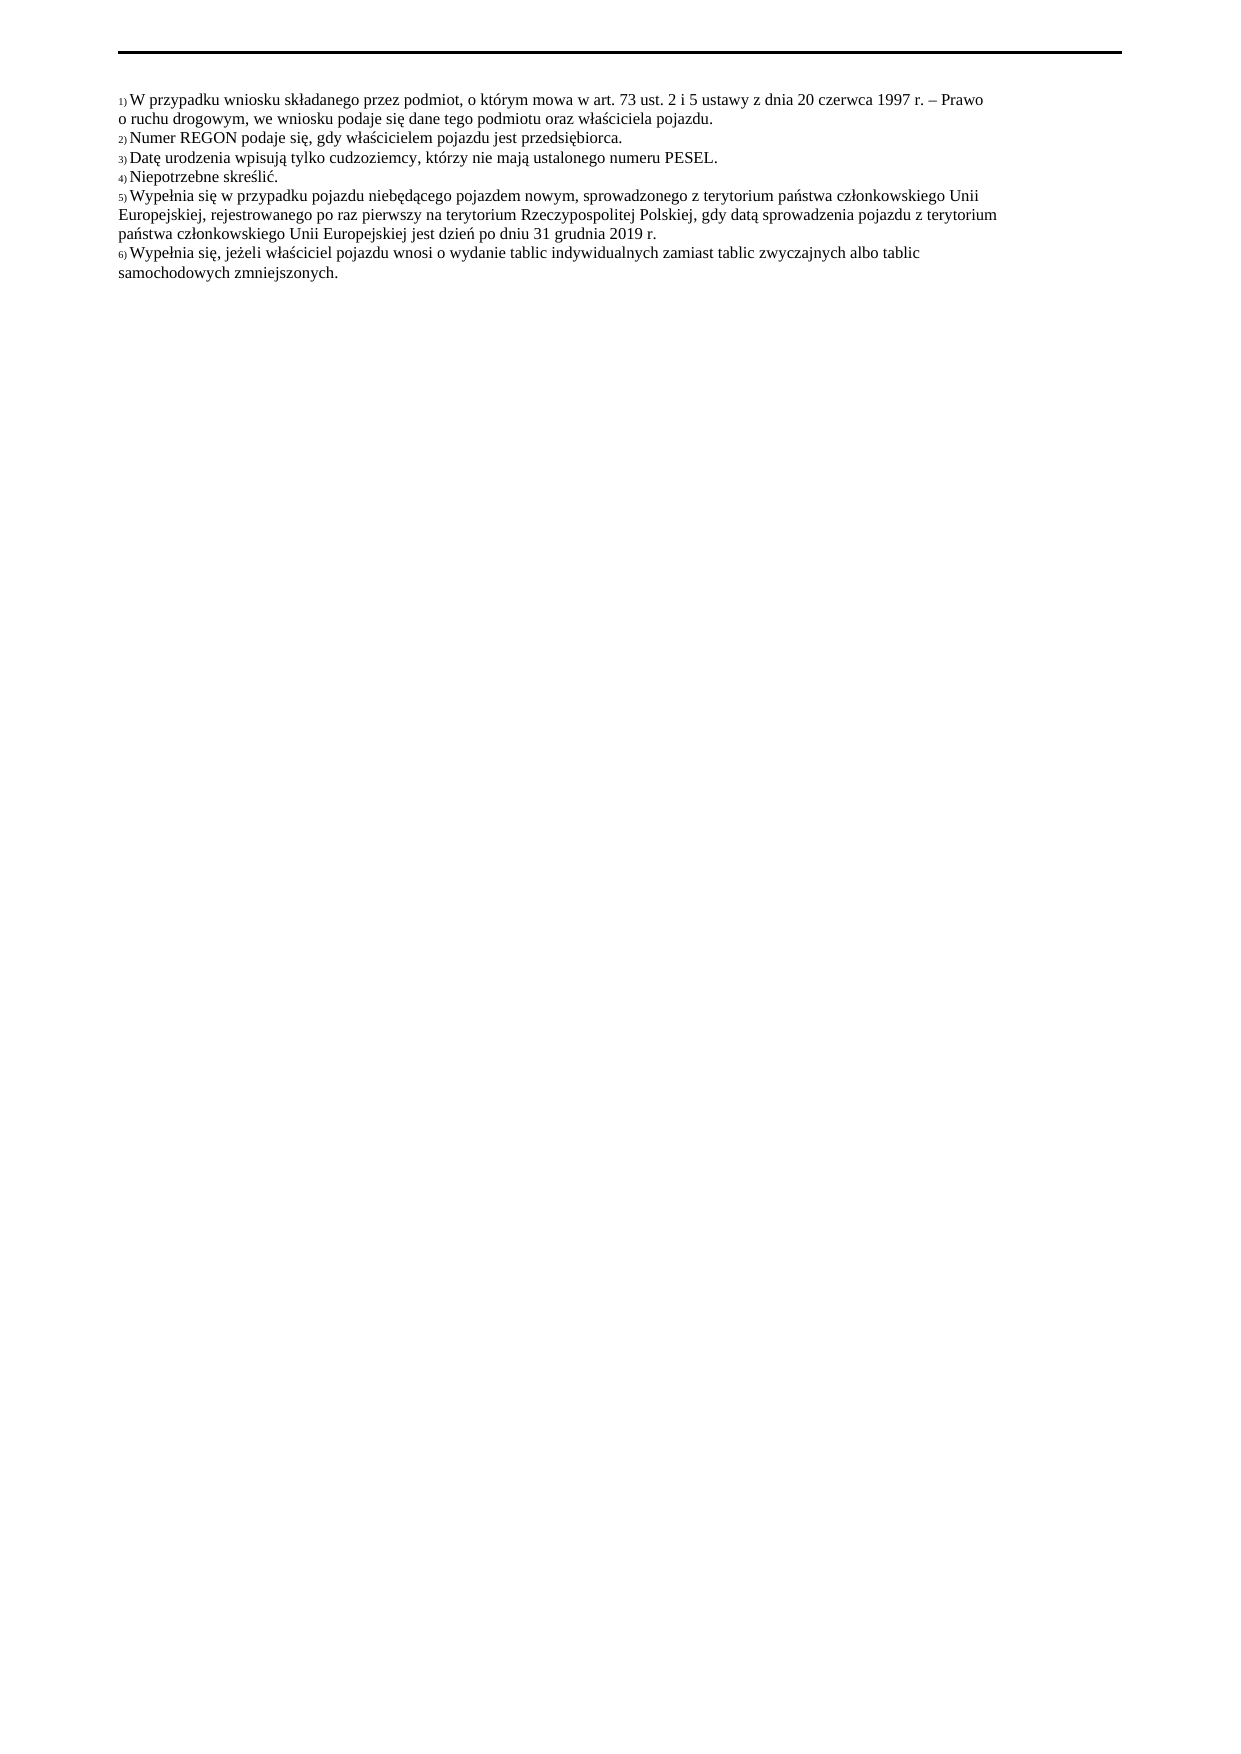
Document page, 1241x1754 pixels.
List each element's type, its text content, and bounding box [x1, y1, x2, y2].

text 5) Wypełnia się w przypadku pojazdu niebędącego pojazdem nowym, sprowadzonego z terytorium państwa członkowskiego Unii [118, 186, 1122, 205]
text 2) Numer REGON podaje się, gdy właścicielem pojazdu jest przedsiębiorca. [118, 128, 1122, 147]
text 4) Niepotrzebne skreślić. [118, 167, 1122, 186]
text 1) W przypadku wniosku składanego przez podmiot, o którym mowa w art. 73 ust. 2 i 5 ustawy z dnia 20 czerwca 1997 r. – Prawo [118, 90, 1122, 109]
text o ruchu drogowym, we wniosku podaje się dane tego podmiotu oraz właściciela pojazdu. [118, 109, 1122, 128]
text 3) Datę urodzenia wpisują tylko cudzoziemcy, którzy nie mają ustalonego numeru PESEL. [118, 147, 1122, 167]
text Europejskiej, rejestrowanego po raz pierwszy na terytorium Rzeczypospolitej Polskiej, gdy datą sprowadzenia pojazdu z terytorium [118, 205, 1122, 224]
text samochodowych zmniejszonych. [118, 262, 1122, 282]
text 6) Wypełnia się, jeżeli właściciel pojazdu wnosi o wydanie tablic indywidualnych zamiast tablic zwyczajnych albo tablic [118, 243, 1122, 262]
text państwa członkowskiego Unii Europejskiej jest dzień po dniu 31 grudnia 2019 r. [118, 224, 1122, 243]
